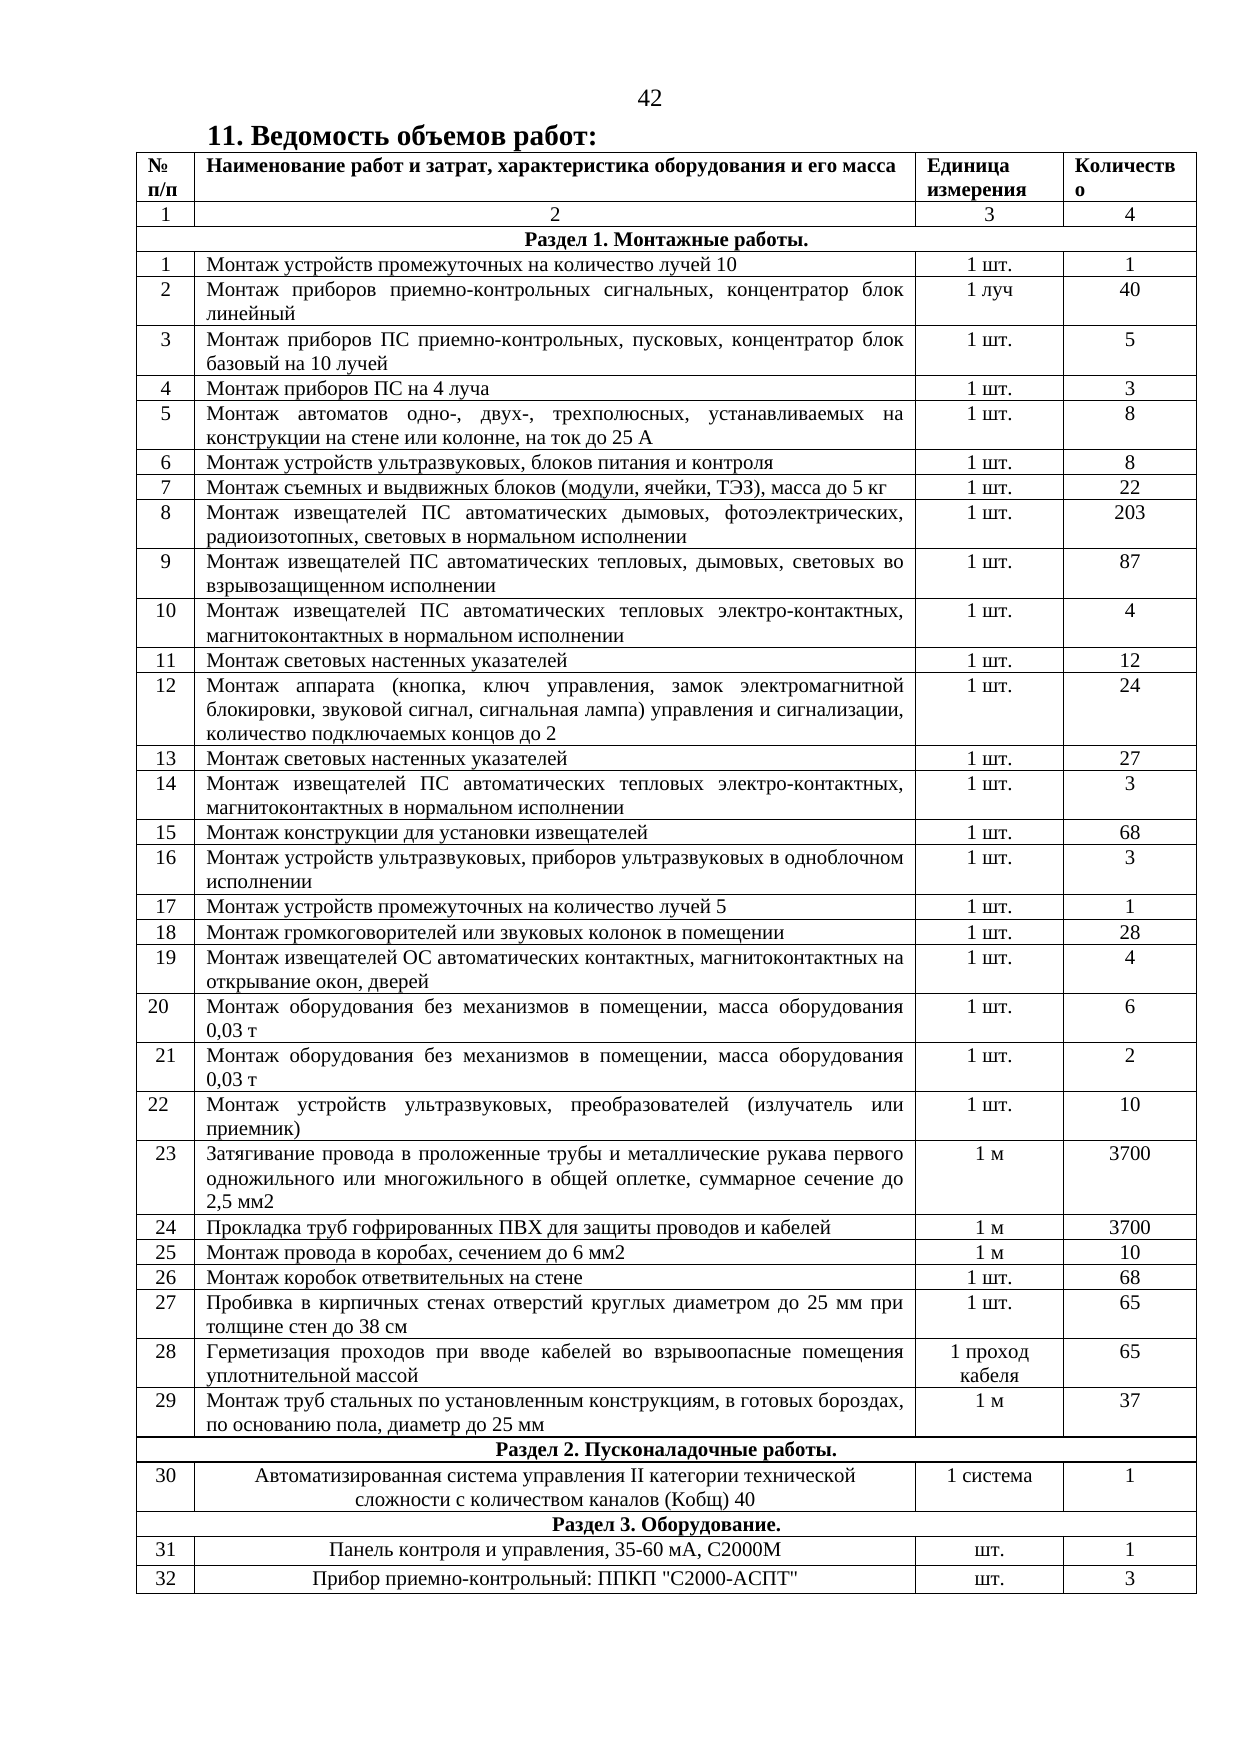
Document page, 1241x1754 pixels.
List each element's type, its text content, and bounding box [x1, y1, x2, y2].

text 11. Ведомость объемов работ: [148, 118, 1152, 152]
table_cell 3700 [1064, 1215, 1196, 1239]
table_cell Монтаж приборов ПС приемно-контрольных, пусковых, концентратор блок базовый на 10 лучей [195, 326, 915, 374]
table_cell 3 [1064, 1566, 1196, 1593]
table_cell Раздел 2. Пусконаладочные работы. [137, 1438, 1196, 1461]
table_cell Затягивание провода в проложенные трубы и металлические рукава первого одножильного или многожильного в общей оплетке, суммарное сечение до 2,5 мм2 [195, 1141, 915, 1213]
table_cell Монтаж съемных и выдвижных блоков (модули, ячейки, ТЭЗ), масса до 5 кг [195, 475, 915, 499]
table_cell Монтаж аппарата (кнопка, ключ управления, замок электромагнитной блокировки, звуковой сигнал, сигнальная лампа) управления и сигнализации, количество подключаемых концов до 2 [195, 673, 915, 745]
table_cell 28 [1064, 920, 1196, 944]
table_cell 32 [137, 1566, 194, 1593]
table_cell 1 [1064, 252, 1196, 276]
table_cell 3 [137, 326, 194, 374]
table_cell 7 [137, 475, 194, 499]
table_cell 37 [1064, 1388, 1196, 1436]
table_cell Монтаж извещателей ПС автоматических дымовых, фотоэлектрических, радиоизотопных, световых в нормальном исполнении [195, 500, 915, 548]
table_cell 5 [137, 401, 194, 449]
table_cell 65 [1064, 1339, 1196, 1387]
table_cell 3 [916, 202, 1063, 226]
table_header Единица измерения [916, 153, 1063, 201]
table_cell 65 [1064, 1290, 1196, 1338]
table_cell 68 [1064, 1265, 1196, 1289]
table_cell 1 шт. [916, 475, 1063, 499]
table_cell Монтаж конструкции для установки извещателей [195, 820, 915, 844]
table_cell 1 шт. [916, 549, 1063, 597]
table_cell 6 [1064, 994, 1196, 1042]
table_cell 1 [137, 252, 194, 276]
table_cell 1 шт. [916, 1265, 1063, 1289]
table_cell 10 [1064, 1240, 1196, 1264]
table_cell 1 [1064, 1537, 1196, 1565]
table_cell 1 [137, 202, 194, 226]
table_cell 1 шт. [916, 746, 1063, 770]
table_cell 6 [137, 450, 194, 474]
table_cell Монтаж устройств ультразвуковых, преобразователей (излучатель или приемник) [195, 1092, 915, 1140]
table_cell 4 [1064, 945, 1196, 993]
table_cell Монтаж приборов приемно-контрольных сигнальных, концентратор блок линейный [195, 277, 915, 325]
table_cell 16 [137, 845, 194, 893]
table_cell 1 луч [916, 277, 1063, 325]
table_header № п/п [137, 153, 194, 201]
table_cell Монтаж приборов ПС на 4 луча [195, 376, 915, 400]
table_cell 12 [1064, 648, 1196, 672]
table_cell Монтаж устройств промежуточных на количество лучей 5 [195, 895, 915, 918]
table_cell 1 шт. [916, 920, 1063, 944]
table_cell 1 [1064, 895, 1196, 918]
table_cell 13 [137, 746, 194, 770]
table_cell 8 [1064, 401, 1196, 449]
table_cell 14 [137, 771, 194, 819]
table_header Наименование работ и затрат, характеристика оборудования и его масса [195, 153, 915, 201]
table_cell 12 [137, 673, 194, 745]
table_cell 29 [137, 1388, 194, 1436]
table_cell 24 [1064, 673, 1196, 745]
table_cell 31 [137, 1537, 194, 1565]
table_cell Монтаж извещателей ОС автоматических контактных, магнитоконтактных на открывание окон, дверей [195, 945, 915, 993]
table_cell 1 м [916, 1388, 1063, 1436]
table_cell Монтаж извещателей ПС автоматических тепловых электро-контактных, магнитоконтактных в нормальном исполнении [195, 771, 915, 819]
table_cell 1 шт. [916, 450, 1063, 474]
table_cell 1 шт. [916, 252, 1063, 276]
table_cell 1 шт. [916, 771, 1063, 819]
table_cell 20 [137, 994, 194, 1042]
table_cell 18 [137, 920, 194, 944]
table_cell 2 [195, 202, 915, 226]
table_cell Монтаж устройств ультразвуковых, приборов ультразвуковых в одноблочном исполнении [195, 845, 915, 893]
table_cell Раздел 1. Монтажные работы. [137, 227, 1196, 251]
table_cell Прибор приемно-контрольный: ППКП "С2000-АСПТ" [195, 1566, 915, 1593]
table_cell Панель контроля и управления, 35-60 мА, С2000М [195, 1537, 915, 1565]
table_cell Монтаж световых настенных указателей [195, 648, 915, 672]
table_cell 1 м [916, 1215, 1063, 1239]
table_cell 1 м [916, 1240, 1063, 1264]
table_cell Монтаж световых настенных указателей [195, 746, 915, 770]
table_cell 1 проход кабеля [916, 1339, 1063, 1387]
table_cell 1 [1064, 1463, 1196, 1511]
table_cell Монтаж устройств ультразвуковых, блоков питания и контроля [195, 450, 915, 474]
table_cell Раздел 3. Оборудование. [137, 1512, 1196, 1536]
table_header Количество [1064, 153, 1196, 201]
table_cell 26 [137, 1265, 194, 1289]
table_cell 11 [137, 648, 194, 672]
table_cell 1 шт. [916, 376, 1063, 400]
table_cell Монтаж оборудования без механизмов в помещении, масса оборудования 0,03 т [195, 1043, 915, 1091]
table_cell 8 [1064, 450, 1196, 474]
table_cell 1 шт. [916, 945, 1063, 993]
table_cell 1 шт. [916, 648, 1063, 672]
table_cell 5 [1064, 326, 1196, 374]
table_cell 9 [137, 549, 194, 597]
table_cell Монтаж оборудования без механизмов в помещении, масса оборудования 0,03 т [195, 994, 915, 1042]
table_cell 2 [137, 277, 194, 325]
table_cell 40 [1064, 277, 1196, 325]
table_cell 3 [1064, 845, 1196, 893]
table_cell 15 [137, 820, 194, 844]
table_cell 4 [137, 376, 194, 400]
table_cell 24 [137, 1215, 194, 1239]
table_cell 4 [1064, 599, 1196, 647]
table_cell 1 шт. [916, 1092, 1063, 1140]
table_cell Монтаж автоматов одно-, двух-, трехполюсных, устанавливаемых на конструкции на стене или колонне, на ток до 25 А [195, 401, 915, 449]
table_cell 22 [1064, 475, 1196, 499]
table_cell 4 [1064, 202, 1196, 226]
table_cell Пробивка в кирпичных стенах отверстий круглых диаметром до 25 мм при толщине стен до 38 см [195, 1290, 915, 1338]
table_cell 1 шт. [916, 1043, 1063, 1091]
table_cell Герметизация проходов при вводе кабелей во взрывоопасные помещения уплотнительной массой [195, 1339, 915, 1387]
table_cell 1 система [916, 1463, 1063, 1511]
table_cell 1 шт. [916, 820, 1063, 844]
table_cell 3 [1064, 376, 1196, 400]
table_cell 1 шт. [916, 326, 1063, 374]
table_cell шт. [916, 1566, 1063, 1593]
table_cell 27 [1064, 746, 1196, 770]
table_cell 10 [137, 599, 194, 647]
table_cell Монтаж провода в коробах, сечением до 6 мм2 [195, 1240, 915, 1264]
table_cell 10 [1064, 1092, 1196, 1140]
table_cell 8 [137, 500, 194, 548]
table_cell Монтаж извещателей ПС автоматических тепловых, дымовых, световых во взрывозащищенном исполнении [195, 549, 915, 597]
table_cell 1 шт. [916, 500, 1063, 548]
table_cell 1 шт. [916, 994, 1063, 1042]
table_cell 203 [1064, 500, 1196, 548]
table_cell 23 [137, 1141, 194, 1213]
table_cell 87 [1064, 549, 1196, 597]
table_cell 22 [137, 1092, 194, 1140]
table_cell Монтаж устройств промежуточных на количество лучей 10 [195, 252, 915, 276]
table_cell 1 шт. [916, 599, 1063, 647]
table_cell 21 [137, 1043, 194, 1091]
table_cell 30 [137, 1463, 194, 1511]
table_cell 1 шт. [916, 401, 1063, 449]
table_cell 17 [137, 895, 194, 918]
table_cell 2 [1064, 1043, 1196, 1091]
table_cell 27 [137, 1290, 194, 1338]
table_cell Монтаж коробок ответвительных на стене [195, 1265, 915, 1289]
table_cell 3 [1064, 771, 1196, 819]
table_cell 1 шт. [916, 845, 1063, 893]
table_cell 28 [137, 1339, 194, 1387]
table_cell 19 [137, 945, 194, 993]
table_cell Прокладка труб гофрированных ПВХ для защиты проводов и кабелей [195, 1215, 915, 1239]
table_cell Монтаж извещателей ПС автоматических тепловых электро-контактных, магнитоконтактных в нормальном исполнении [195, 599, 915, 647]
table_cell 1 шт. [916, 895, 1063, 918]
table_cell 1 шт. [916, 673, 1063, 745]
table_cell 68 [1064, 820, 1196, 844]
table_cell Монтаж труб стальных по установленным конструкциям, в готовых бороздах, по основанию пола, диаметр до 25 мм [195, 1388, 915, 1436]
table_cell шт. [916, 1537, 1063, 1565]
table_cell Монтаж громкоговорителей или звуковых колонок в помещении [195, 920, 915, 944]
table_cell 1 шт. [916, 1290, 1063, 1338]
table_cell Автоматизированная система управления II категории технической сложности с количеством каналов (Кобщ) 40 [195, 1463, 915, 1511]
table_cell 25 [137, 1240, 194, 1264]
table_cell 1 м [916, 1141, 1063, 1213]
table_cell 3700 [1064, 1141, 1196, 1213]
